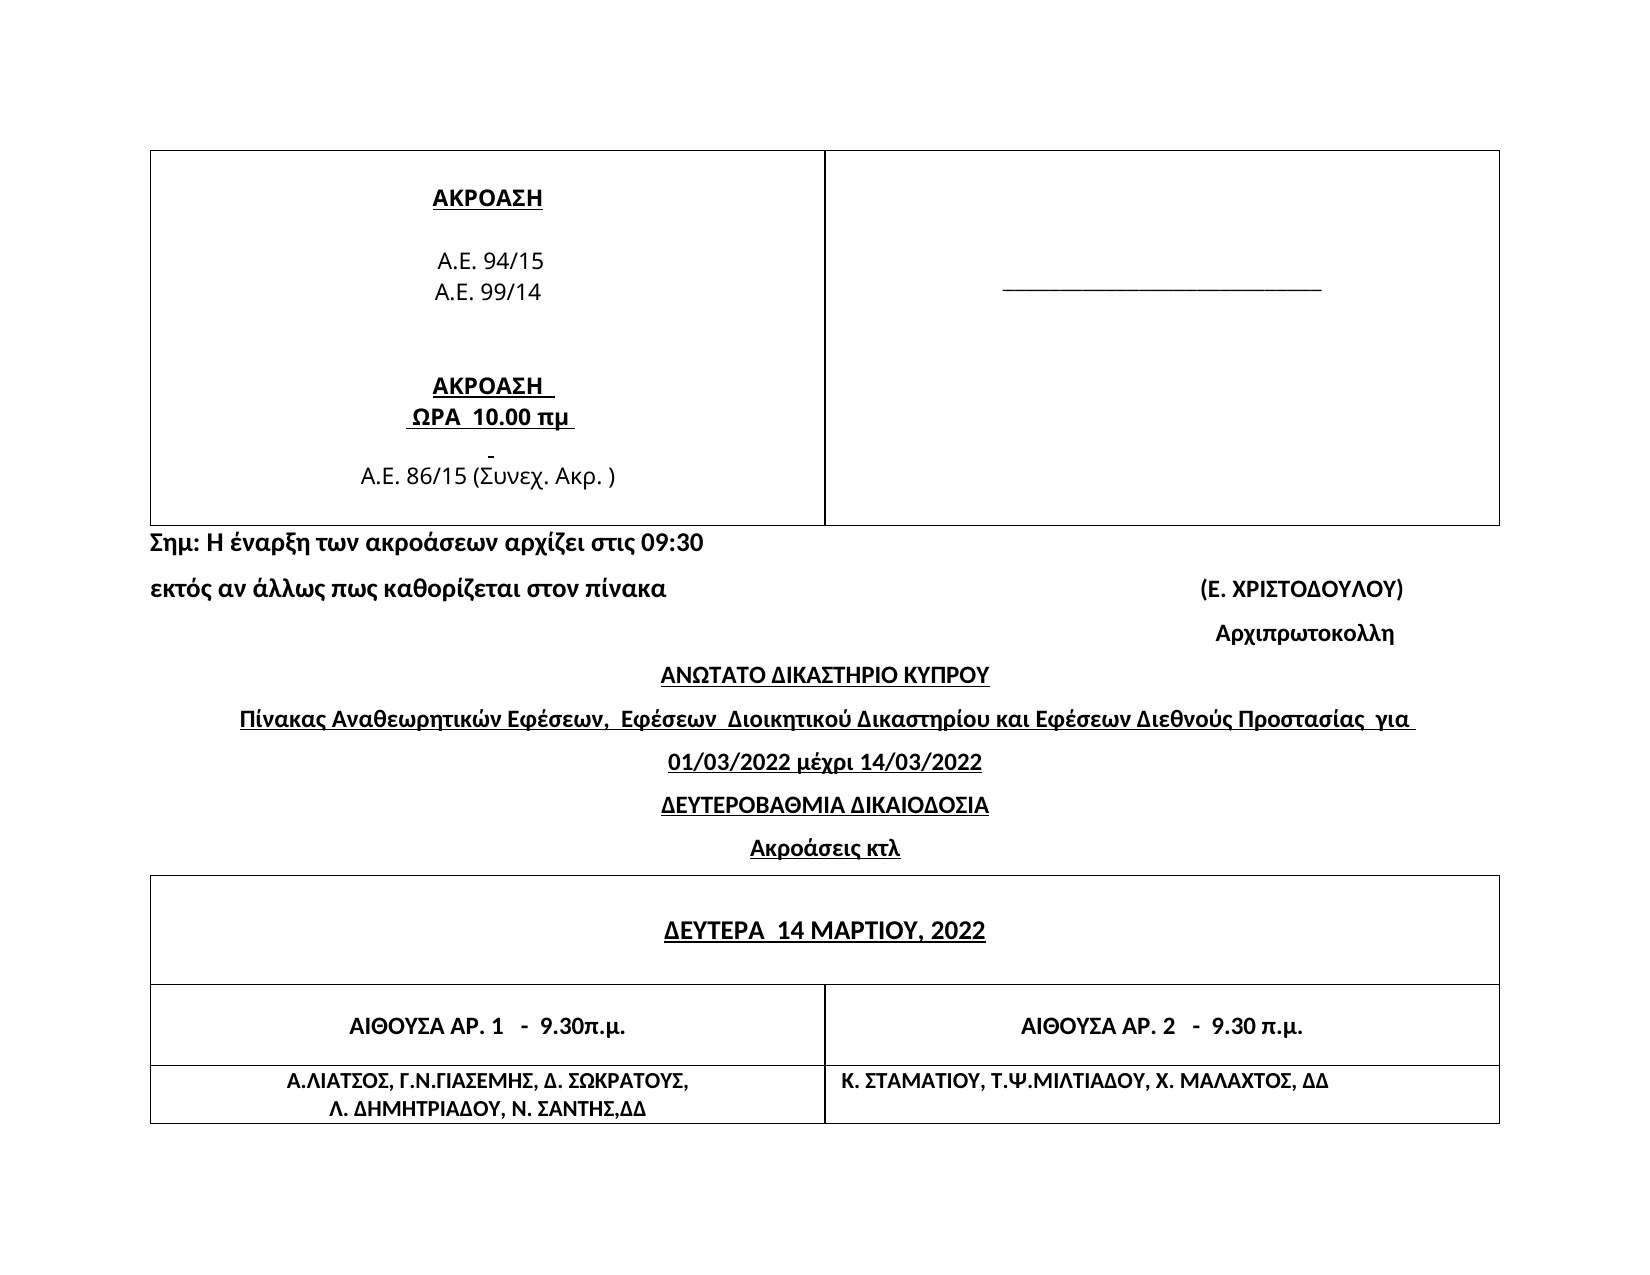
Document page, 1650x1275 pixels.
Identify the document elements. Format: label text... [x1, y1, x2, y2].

text εκτός αν άλλως πως καθορίζεται στον πίνακα (Ε. ΧΡΙΣΤΟΔΟΥΛΟΥ) [150, 571, 1500, 604]
table_cell ΑΙΘΟΥΣΑ ΑΡ. 2 - 9.30 π.μ. [826, 985, 1499, 1065]
text ΔΕΥΤΕΡΟΒΑΘΜΙΑ ΔΙΚΑΙΟΔΟΣΙΑ [150, 789, 1500, 819]
table_header ΔΕΥΤΕΡΑ 14 ΜΑΡΤΙΟΥ, 2022 [151, 876, 1499, 984]
text Αρχιπρωτοκολλη [150, 617, 1500, 647]
table_cell Α.ΛΙΑΤΣΟΣ, Γ.Ν.ΓΙΑΣΕΜΗΣ, Δ. ΣΩΚΡΑΤΟΥΣ, Λ. ΔΗΜΗΤΡΙΑΔΟΥ, Ν. ΣΑΝΤΗΣ,ΔΔ [151, 1066, 824, 1122]
text Ακροάσεις κτλ [150, 832, 1500, 862]
text Σημ: H έναρξη των ακροάσεων αρχίζει στις 09:30 [150, 526, 1500, 559]
text 01/03/2022 μέχρι 14/03/2022 [150, 746, 1500, 776]
text ΑΝΩΤΑΤΟ ΔΙΚΑΣΤΗΡΙΟ ΚΥΠΡΟΥ [150, 660, 1500, 690]
text Πίνακας Αναθεωρητικών Εφέσεων, Εφέσεων Διοικητικού Δικαστηρίου και Εφέσεων Διεθνούς Προστασίας για [150, 703, 1500, 733]
table_cell ____________________________ [826, 151, 1499, 524]
table_cell ΑΙΘΟΥΣΑ ΑΡ. 1 - 9.30π.μ. [151, 985, 824, 1065]
table_cell ΑΚΡΟΑΣΗ Α.Ε. 94/15 Α.Ε. 99/14 ΑΚΡΟΑΣΗ ΩΡΑ 10.00 πμ Α.Ε. 86/15 (Συνεχ. Ακρ. ) [151, 151, 824, 524]
table_cell Κ. ΣΤΑΜΑΤΙΟΥ, Τ.Ψ.ΜΙΛΤΙΑΔΟΥ, Χ. ΜΑΛΑΧΤΟΣ, ΔΔ [826, 1066, 1499, 1122]
